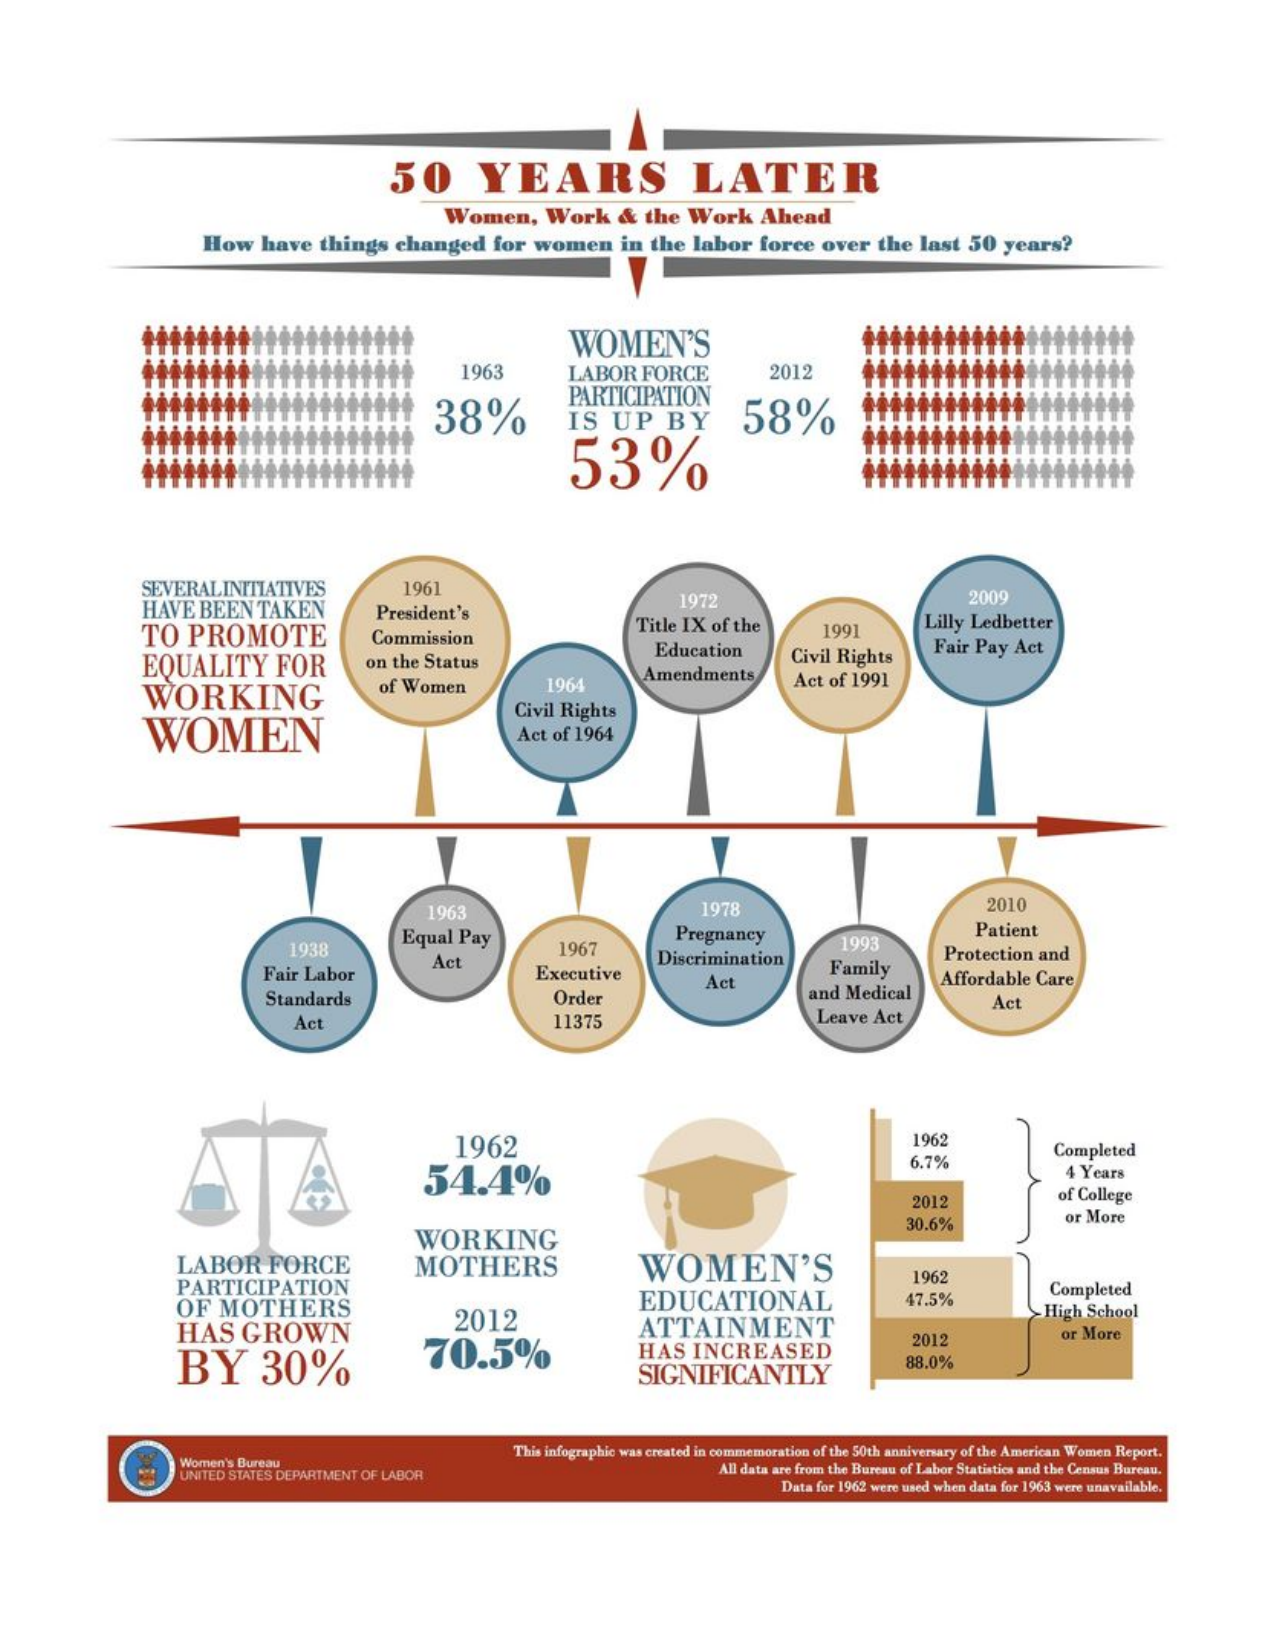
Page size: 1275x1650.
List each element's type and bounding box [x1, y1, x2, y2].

picture [75, 75, 1200, 1535]
